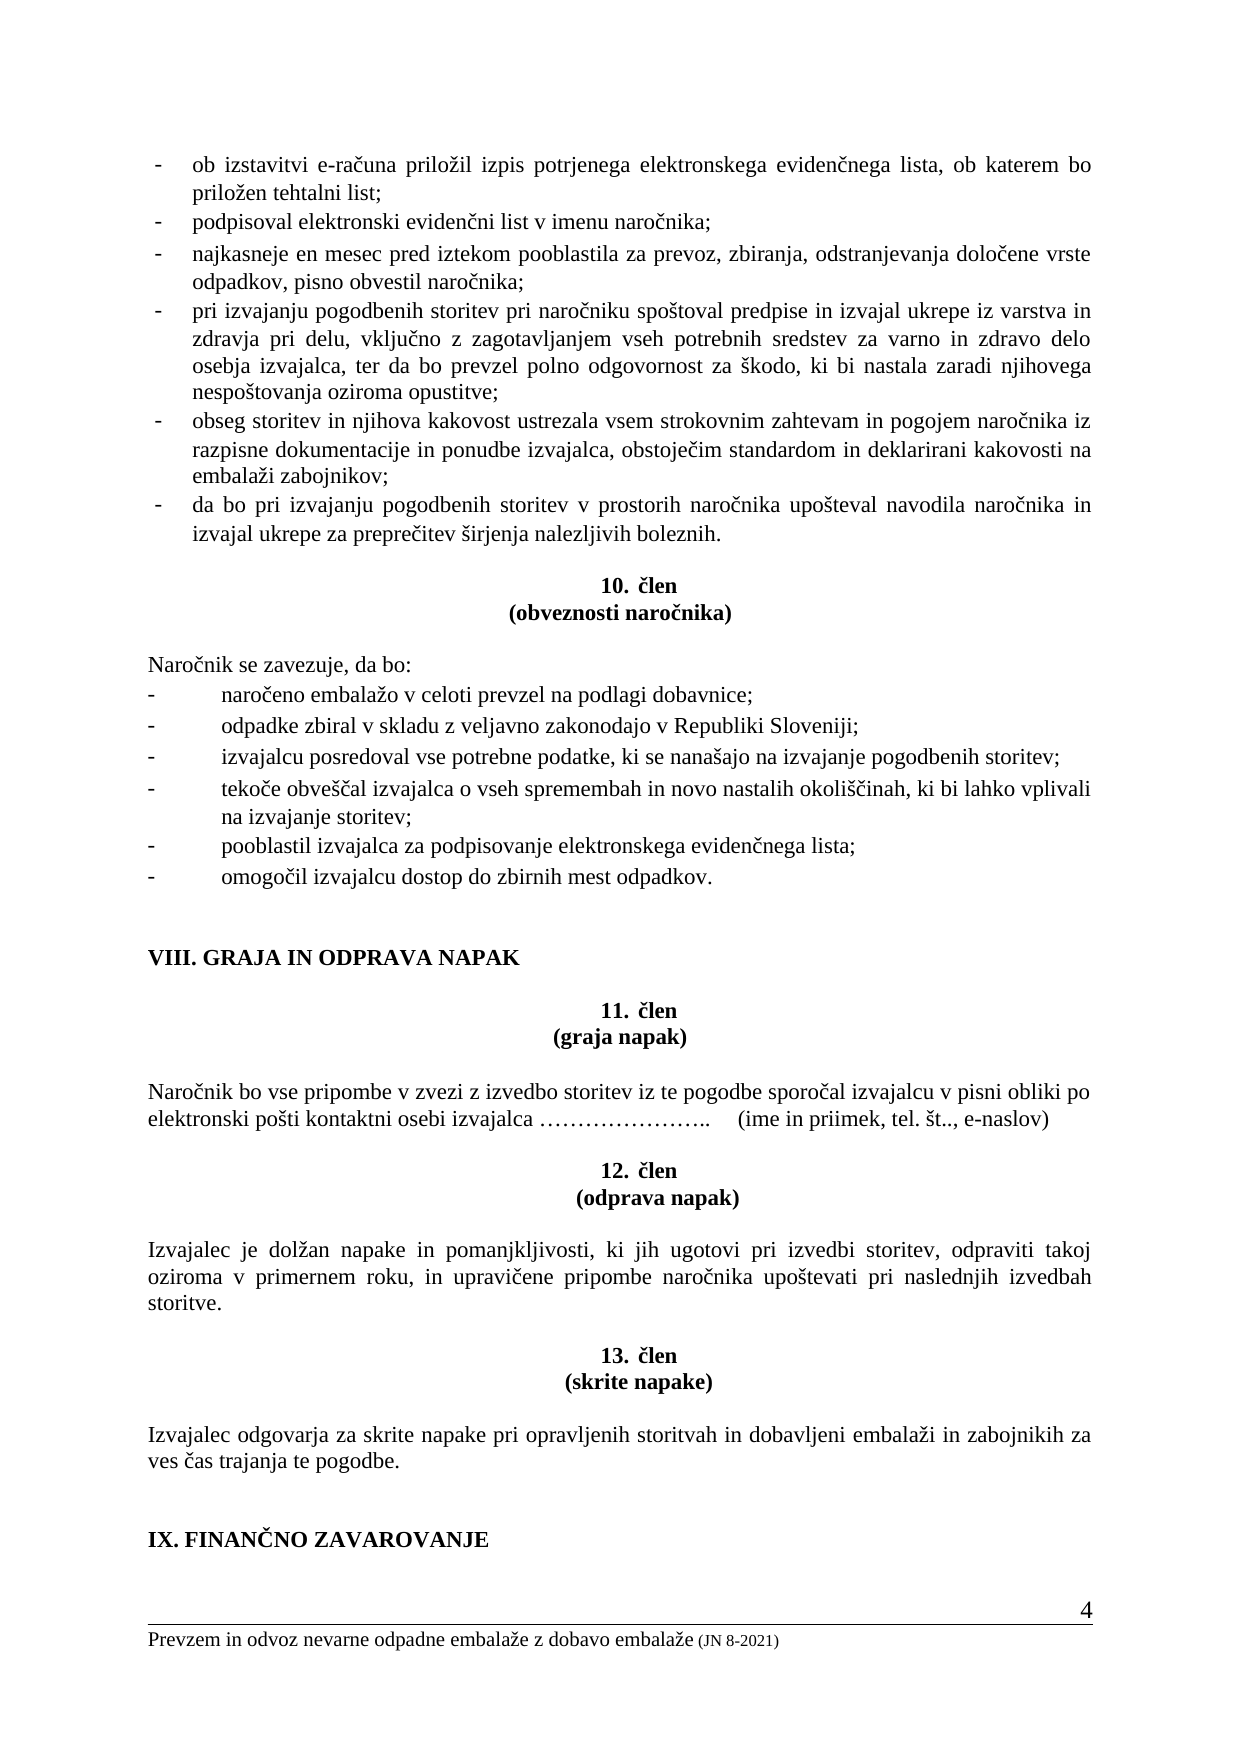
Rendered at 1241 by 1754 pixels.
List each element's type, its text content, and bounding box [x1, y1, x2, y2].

list odpadke zbiral v skladu z veljavno zakonodajo v Republiki Sloveniji; [148, 709, 1093, 740]
list pri izvajanju pogodbenih storitev pri naročniku spoštoval predpise in izvajal ukrepe iz varstva in zdravja pri delu, vključno z zagotavljanjem vseh potrebnih sredstev za varno in zdravo delo osebja izvajalca, ter da bo prevzel polno odgovornost za škodo, ki bi nastala zaradi njihovega nespoštovanja oziroma opustitve; [154, 294, 1093, 404]
list podpisoval elektronski evidenčni list v imenu naročnika; [154, 205, 1093, 236]
text IX. FINANČNO ZAVAROVANJE [148, 1526, 1093, 1553]
text Naročnik bo vse pripombe v zvezi z izvedbo storitev iz te pogodbe sporočal izvajalcu v pisni obliki po elektronski pošti kontaktni osebi izvajalca ………………….. (ime in priimek, tel. št.., e-naslov) [148, 1078, 1093, 1131]
text Izvajalec je dolžan napake in pomanjkljivosti, ki jih ugotovi pri izvedbi storitev, odpraviti takoj oziroma v primernem roku, in upravičene pripombe naročnika upoštevati pri naslednjih izvedbah storitve. [148, 1237, 1093, 1316]
list člen [185, 572, 1093, 599]
list naročeno embalažo v celoti prevzel na podlagi dobavnice; [148, 678, 1093, 709]
list tekoče obveščal izvajalca o vseh spremembah in novo nastalih okoliščinah, ki bi lahko vplivali na izvajanje storitev; [148, 771, 1093, 829]
list člen [185, 997, 1093, 1023]
list da bo pri izvajanju pogodbenih storitev v prostorih naročnika upošteval navodila naročnika in izvajal ukrepe za preprečitev širjenja nalezljivih boleznih. [154, 488, 1093, 546]
text (obveznosti naročnika) [148, 599, 1093, 625]
list obseg storitev in njihova kakovost ustrezala vsem strokovnim zahtevam in pogojem naročnika iz razpisne dokumentacije in ponudbe izvajalca, obstoječim standardom in deklarirani kakovosti na embalaži zabojnikov; [154, 404, 1093, 488]
list ob izstavitvi e-računa priložil izpis potrjenega elektronskega evidenčnega lista, ob katerem bo priložen tehtalni list; [154, 148, 1093, 205]
list člen (odprava napak) [185, 1157, 1093, 1210]
list člen [185, 1342, 1093, 1368]
text VIII. GRAJA IN ODPRAVA NAPAK [148, 944, 1093, 971]
text (graja napak) [148, 1023, 1093, 1050]
list pooblastil izvajalca za podpisovanje elektronskega evidenčnega lista; [148, 829, 1093, 860]
text Izvajalec odgovarja za skrite napake pri opravljenih storitvah in dobavljeni embalaži in zabojnikih za ves čas trajanja te pogodbe. [148, 1421, 1093, 1474]
list izvajalcu posredoval vse potrebne podatke, ki se nanašajo na izvajanje pogodbenih storitev; [148, 740, 1093, 771]
list najkasneje en mesec pred iztekom pooblastila za prevoz, zbiranja, odstranjevanja določene vrste odpadkov, pisno obvestil naročnika; [154, 236, 1093, 294]
list omogočil izvajalcu dostop do zbirnih mest odpadkov. [148, 860, 1093, 892]
text (skrite napake) [185, 1368, 1093, 1395]
text Naročnik se zavezuje, da bo: [148, 651, 1093, 678]
